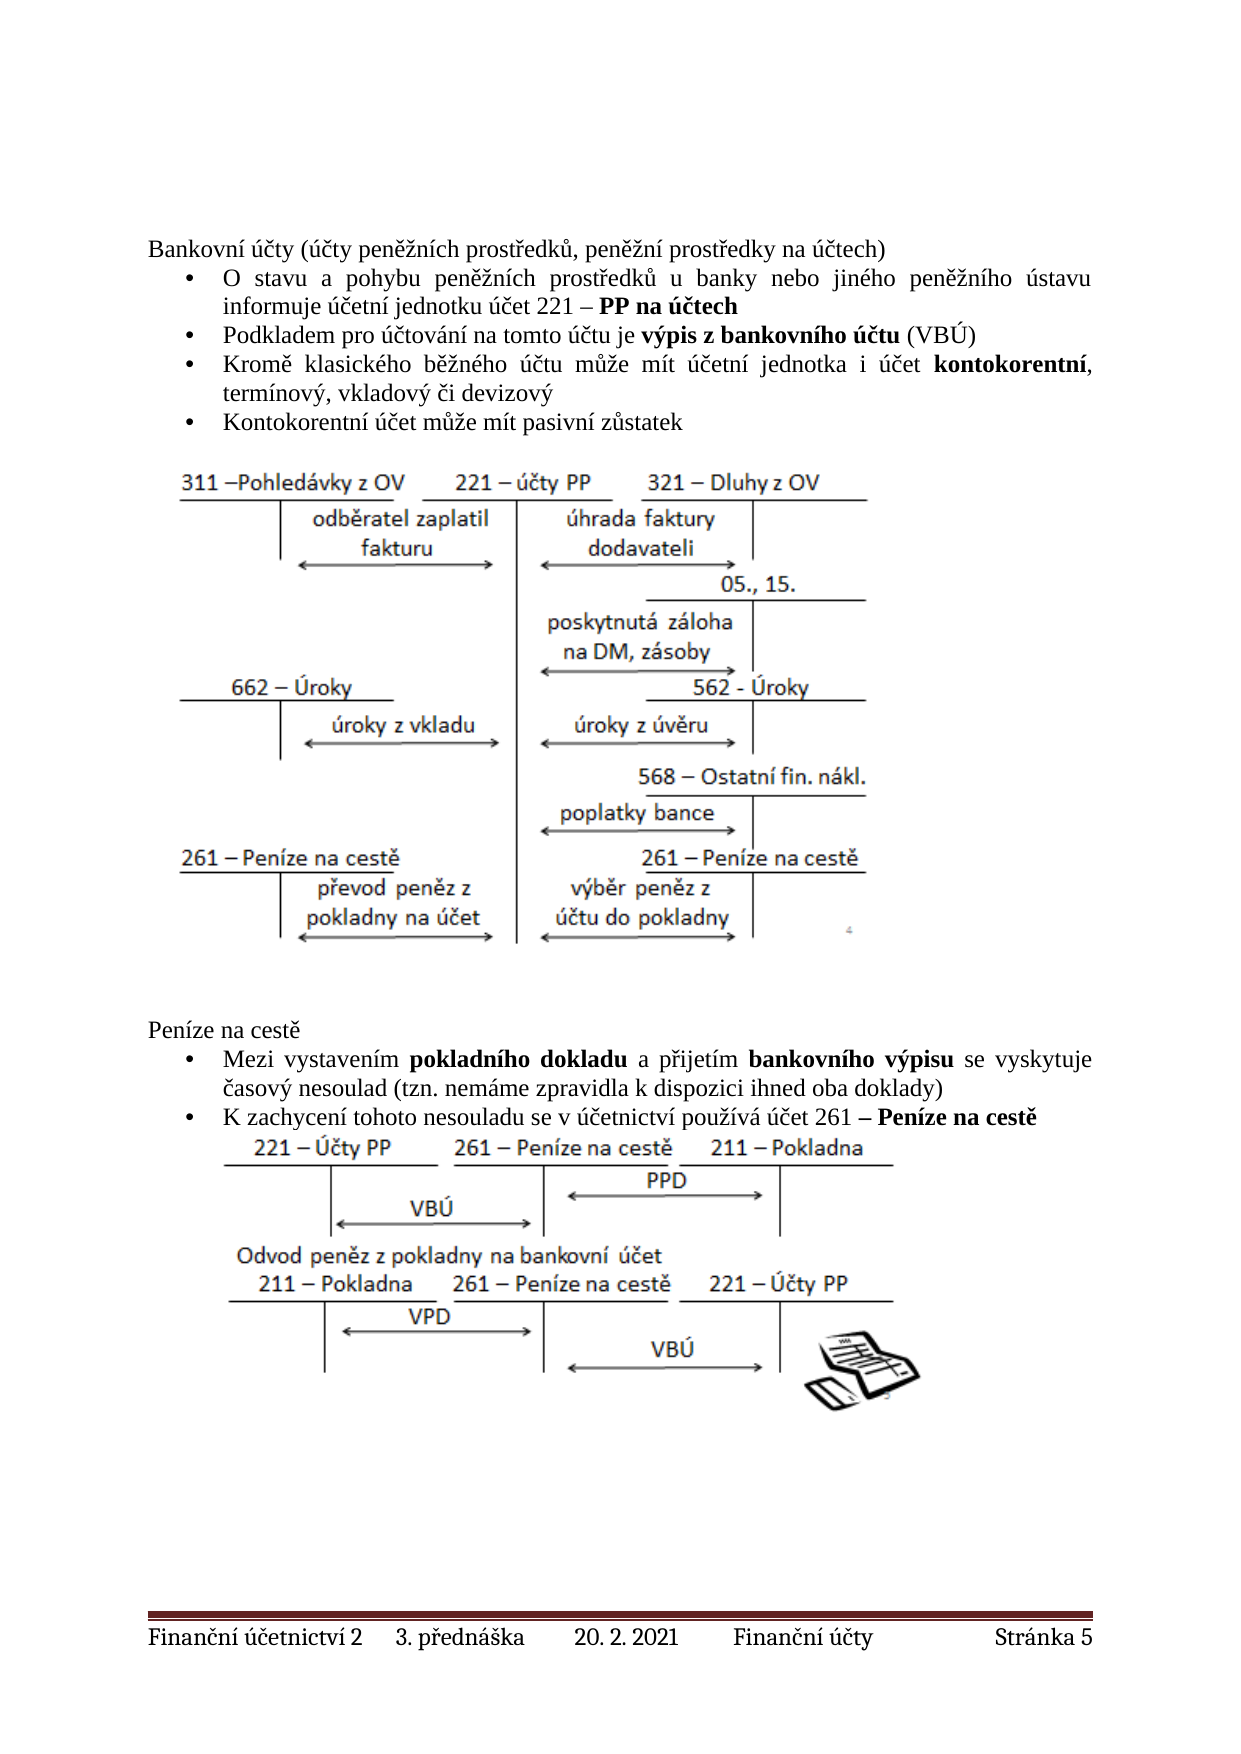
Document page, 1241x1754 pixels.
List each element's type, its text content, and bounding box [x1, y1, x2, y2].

picture [147, 464, 898, 958]
list Podkladem pro účtování na tomto účtu je výpis z bankovního účtu (VBÚ) [185, 320, 1093, 349]
text Bankovní účty (účty peněžních prostředků, peněžní prostředky na účtech) [148, 234, 1093, 263]
list O stavu a pohybu peněžních prostředků u banky nebo jiného peněžního ústavu informuje účetní jednotku účet 221 – PP na účtech [185, 263, 1093, 320]
text Peníze na cestě [148, 1016, 1093, 1044]
list Kromě klasického běžného účtu může mít účetní jednotka i účet kontokorentní, termínový, vkladový či devizový [185, 349, 1093, 407]
list Mezi vystavením pokladního dokladu a přijetím bankovního výpisu se vyskytuje časový nesoulad (tzn. nemáme zpravidla k dispozici ihned oba doklady) [185, 1044, 1093, 1102]
list K zachycení tohoto nesouladu se v účetnictví používá účet 261 – Peníze na cestě [185, 1102, 1093, 1131]
list Kontokorentní účet může mít pasivní zůstatek [185, 407, 1093, 436]
picture [185, 1130, 935, 1423]
